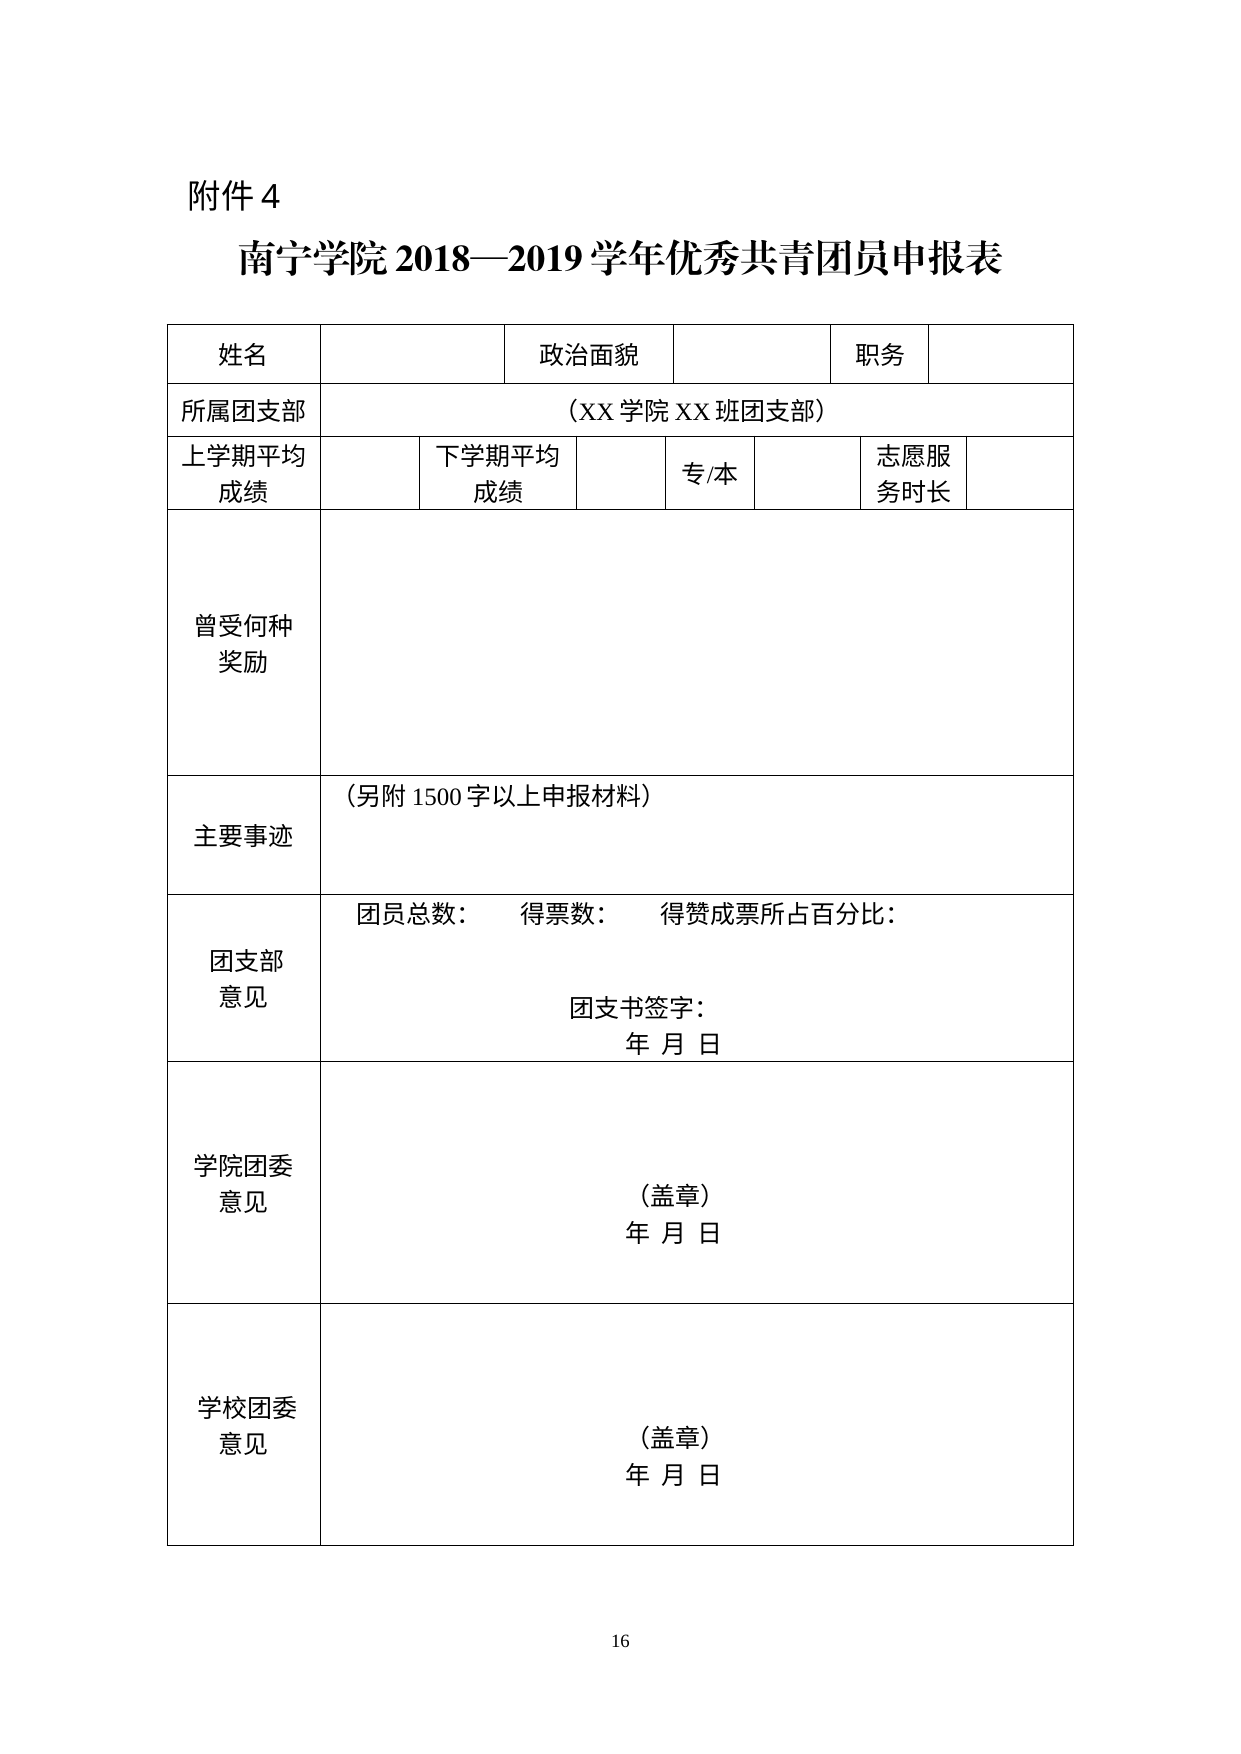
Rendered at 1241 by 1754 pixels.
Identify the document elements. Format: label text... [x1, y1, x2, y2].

table_cell （另附1500字以上申报材料） [321, 776, 1073, 893]
text 南宁学院2018—2019学年优秀共青团员申报表 [187, 227, 1053, 292]
table_header 姓名 [168, 325, 320, 383]
table_cell 曾受何种 奖励 [168, 510, 320, 775]
table_cell 志愿服务时长 [861, 437, 966, 509]
table_cell [321, 437, 419, 509]
table_cell [967, 437, 1073, 509]
table_cell （盖章） 年 月 日 [321, 1304, 1073, 1545]
table_cell 主要事迹 [168, 776, 320, 893]
table_cell [577, 437, 665, 509]
table_cell 专/本 [666, 437, 754, 509]
table_header [674, 325, 830, 383]
table_cell [755, 437, 860, 509]
table_header 职务 [831, 325, 928, 383]
table_cell 所属团支部 [168, 384, 320, 436]
table_cell [321, 510, 1073, 775]
table_cell （XX学院XX班团支部） [321, 384, 1073, 436]
table_cell 上学期平均成绩 [168, 437, 320, 509]
table_cell （盖章） 年 月 日 [321, 1062, 1073, 1303]
table_cell 学院团委 意见 [168, 1062, 320, 1303]
table_header [929, 325, 1073, 383]
table_header [321, 325, 504, 383]
text 附件4 [187, 162, 1053, 227]
table_cell 下学期平均成绩 [420, 437, 576, 509]
table_header 政治面貌 [505, 325, 673, 383]
table_cell 团员总数： 得票数： 得赞成票所占百分比： 团支书签字： 年 月 日 [321, 895, 1073, 1061]
table_cell 学校团委 意见 [168, 1304, 320, 1545]
table_cell 团支部 意见 [168, 895, 320, 1061]
